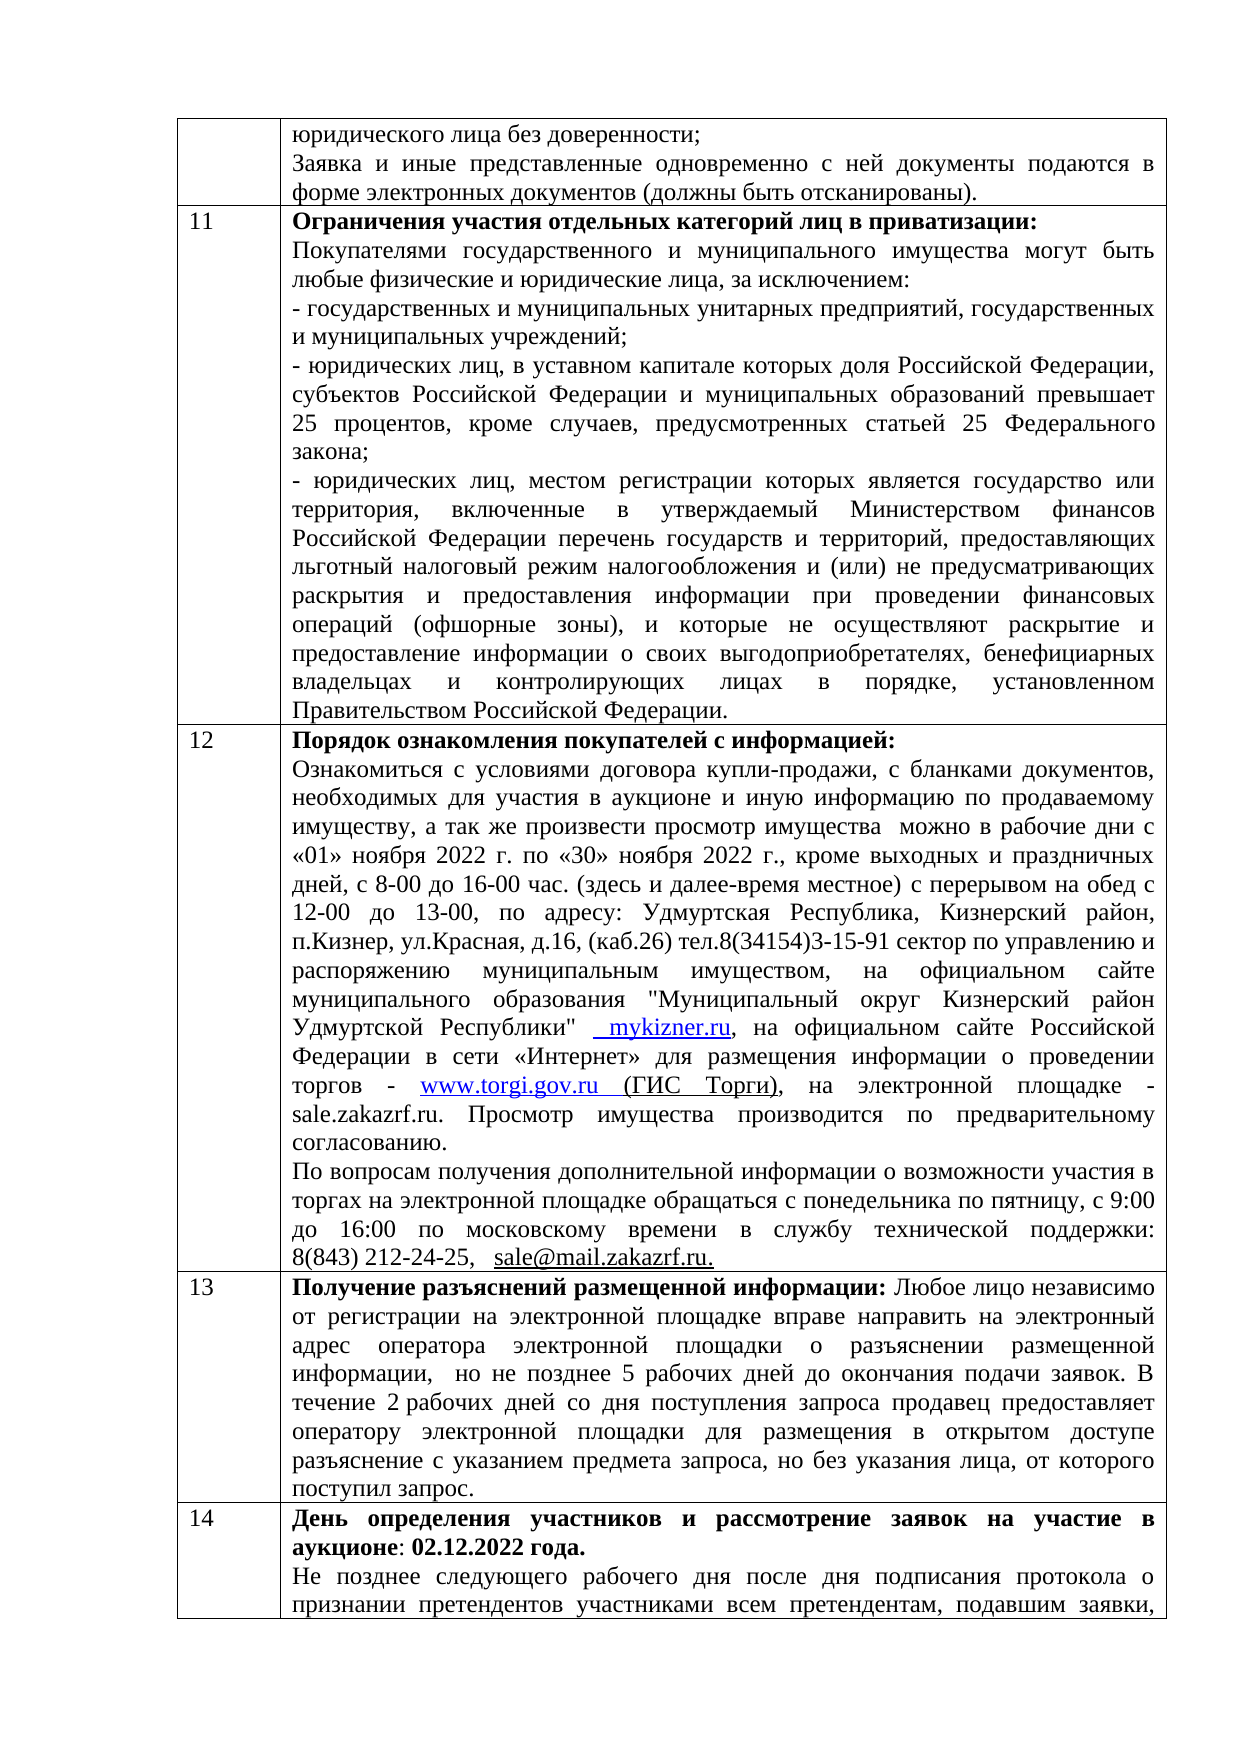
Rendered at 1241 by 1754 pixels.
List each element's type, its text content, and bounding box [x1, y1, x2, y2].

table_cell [281, 1503, 1166, 1618]
table_cell 13 [178, 1272, 280, 1502]
table_cell 11 [178, 206, 280, 724]
table_cell Ограничения участия отдельных категорий лиц в приватизации: Покупателями государственного и муниципального имущества могут быть любые физические и юридические лица, за исключением: - государственных и муниципальных унитарных предприятий, государственных и муниципальных учреждений; - юридических лиц, в уставном капитале которых доля Российской Федерации, субъектов Российской Федерации и муниципальных образований превышает 25 процентов, кроме случаев, предусмотренных статьей 25 Федерального закона; - юридических лиц, местом регистрации которых является государство или территория, включенные в утверждаемый Министерством финансов Российской Федерации перечень государств и территорий, предоставляющих льготный налоговый режим налогообложения и (или) не предусматривающих раскрытия и предоставления информации при проведении финансовых операций (офшорные зоны), и которые не осуществляют раскрытие и предоставление информации о своих выгодоприобретателях, бенефициарных владельцах и контролирующих лицах в порядке, установленном Правительством Российской Федерации. [281, 206, 1166, 724]
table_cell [281, 119, 1166, 205]
table_cell 10 [178, 119, 280, 205]
table_cell 12 [178, 725, 280, 1271]
table_cell Получение разъяснений размещенной информации: Любое лицо независимо от регистрации на электронной площадке вправе направить на электронный адрес оператора электронной площадки о разъяснении размещенной информации, но не позднее 5 рабочих дней до окончания подачи заявок. В течение 2 рабочих дней со дня поступления запроса продавец предоставляет оператору электронной площадки для размещения в открытом доступе разъяснение с указанием предмета запроса, но без указания лица, от которого поступил запрос. [281, 1272, 1166, 1502]
table_cell Порядок ознакомления покупателей с информацией: Ознакомиться с условиями договора купли-продажи, с бланками документов, необходимых для участия в аукционе и иную информацию по продаваемому имуществу, а так же произвести просмотр имущества можно в рабочие дни с «01» ноября 2022 г. по «30» ноября 2022 г., кроме выходных и праздничных дней, с 8-00 до 16-00 час. (здесь и далее-время местное) с перерывом на обед с 12-00 до 13-00, по адресу: Удмуртская Республика, Кизнерский район, п.Кизнер, ул.Красная, д.16, (каб.26) тел.8(34154)3-15-91 сектор по управлению и распоряжению муниципальным имуществом, на официальном сайте муниципального образования "Муниципальный округ Кизнерский район Удмуртской Республики" , на официальном сайте Российской Федерации в сети «Интернет» для размещения информации о проведении торгов - www.torgi.gov.ru (ГИС Торги), на электронной площадке - sale.zakazrf.ru. Просмотр имущества производится по предварительному согласованию. По вопросам получения дополнительной информации о возможности участия в торгах на электронной площадке обращаться с понедельника по пятницу, с 9:00 до 16:00 по московскому времени в службу технической поддержки: 8(843) 212-24-25, sale@mail.zakazrf.ru. [281, 725, 1166, 1271]
table_cell 14 [178, 1503, 280, 1618]
